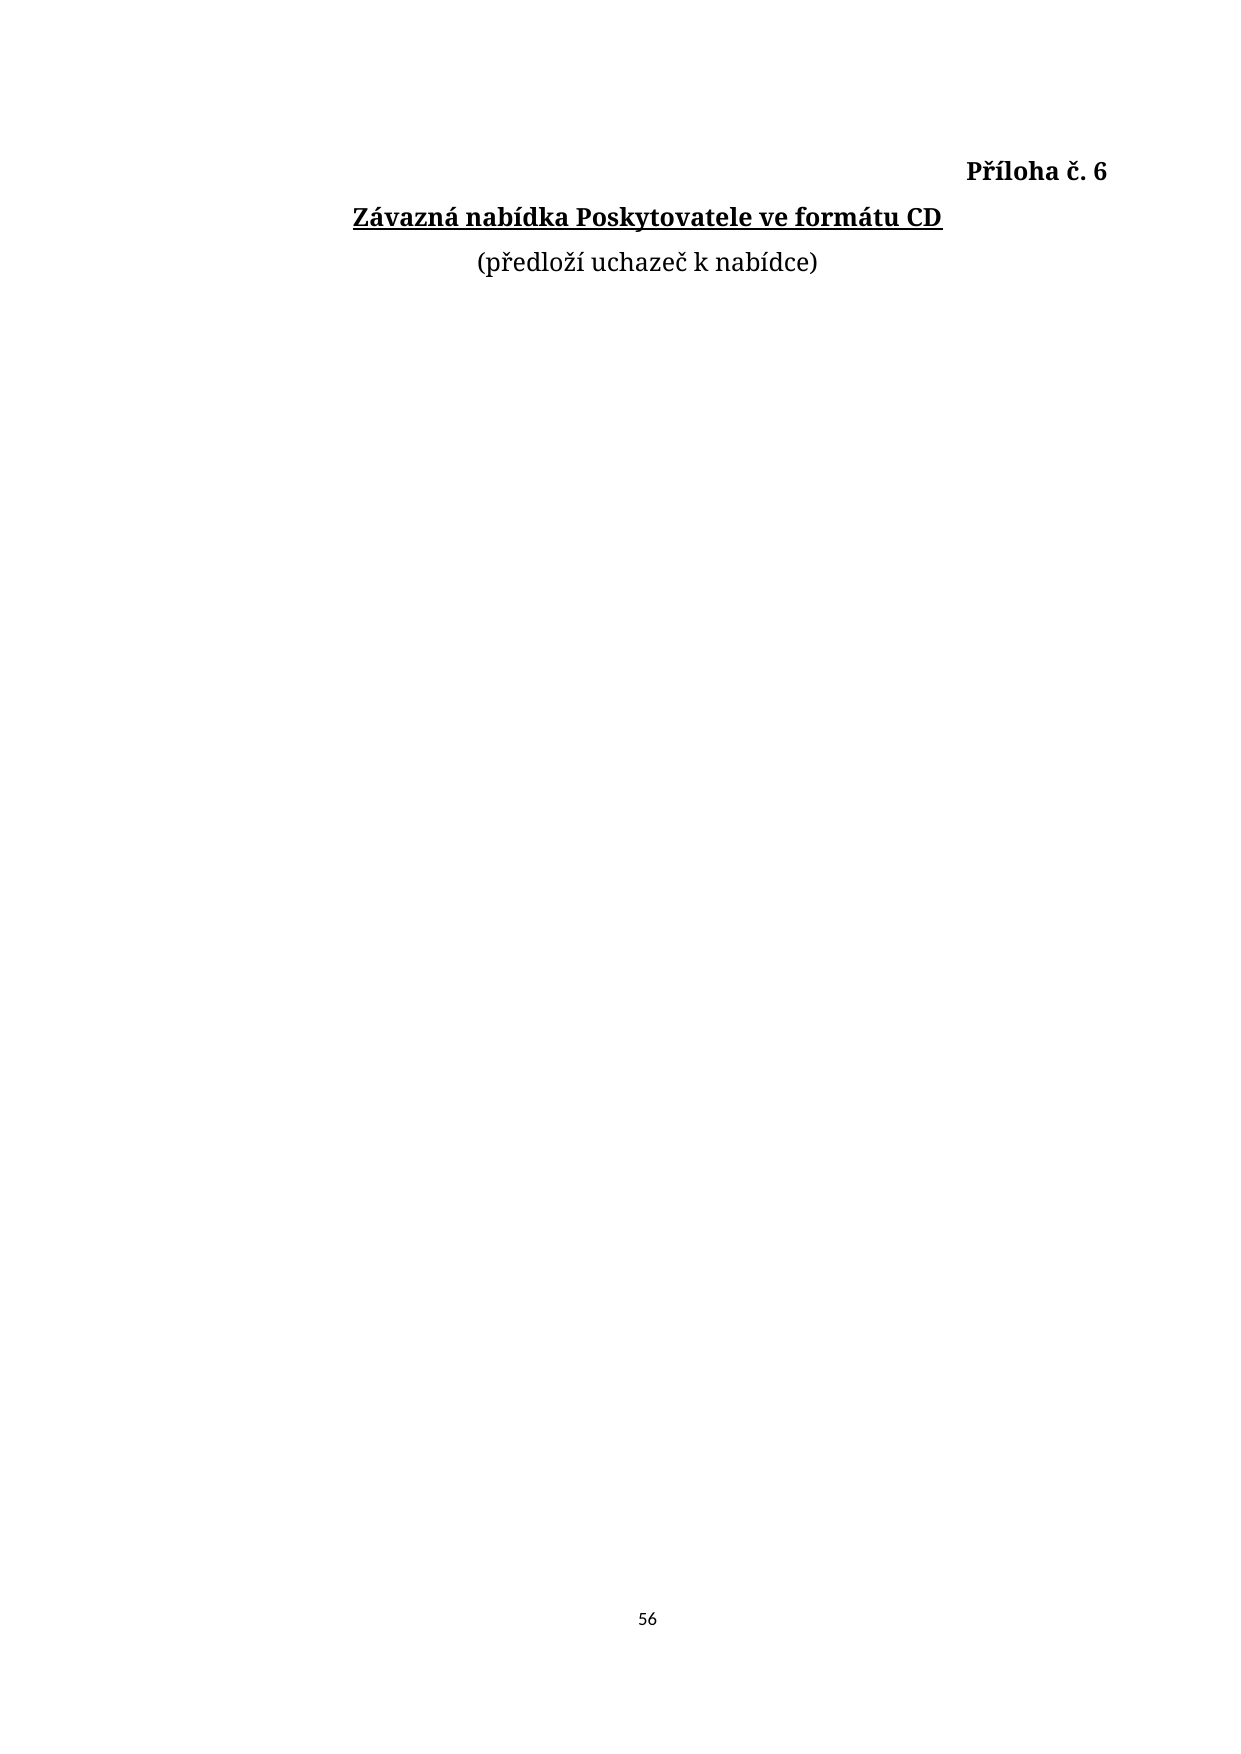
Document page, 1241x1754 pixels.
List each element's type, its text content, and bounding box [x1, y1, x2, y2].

text Příloha č. 6 [187, 154, 1107, 188]
text (předloží uchazeč k nabídce) [187, 245, 1107, 279]
text Závazná nabídka Poskytovatele ve formátu CD [187, 199, 1107, 233]
